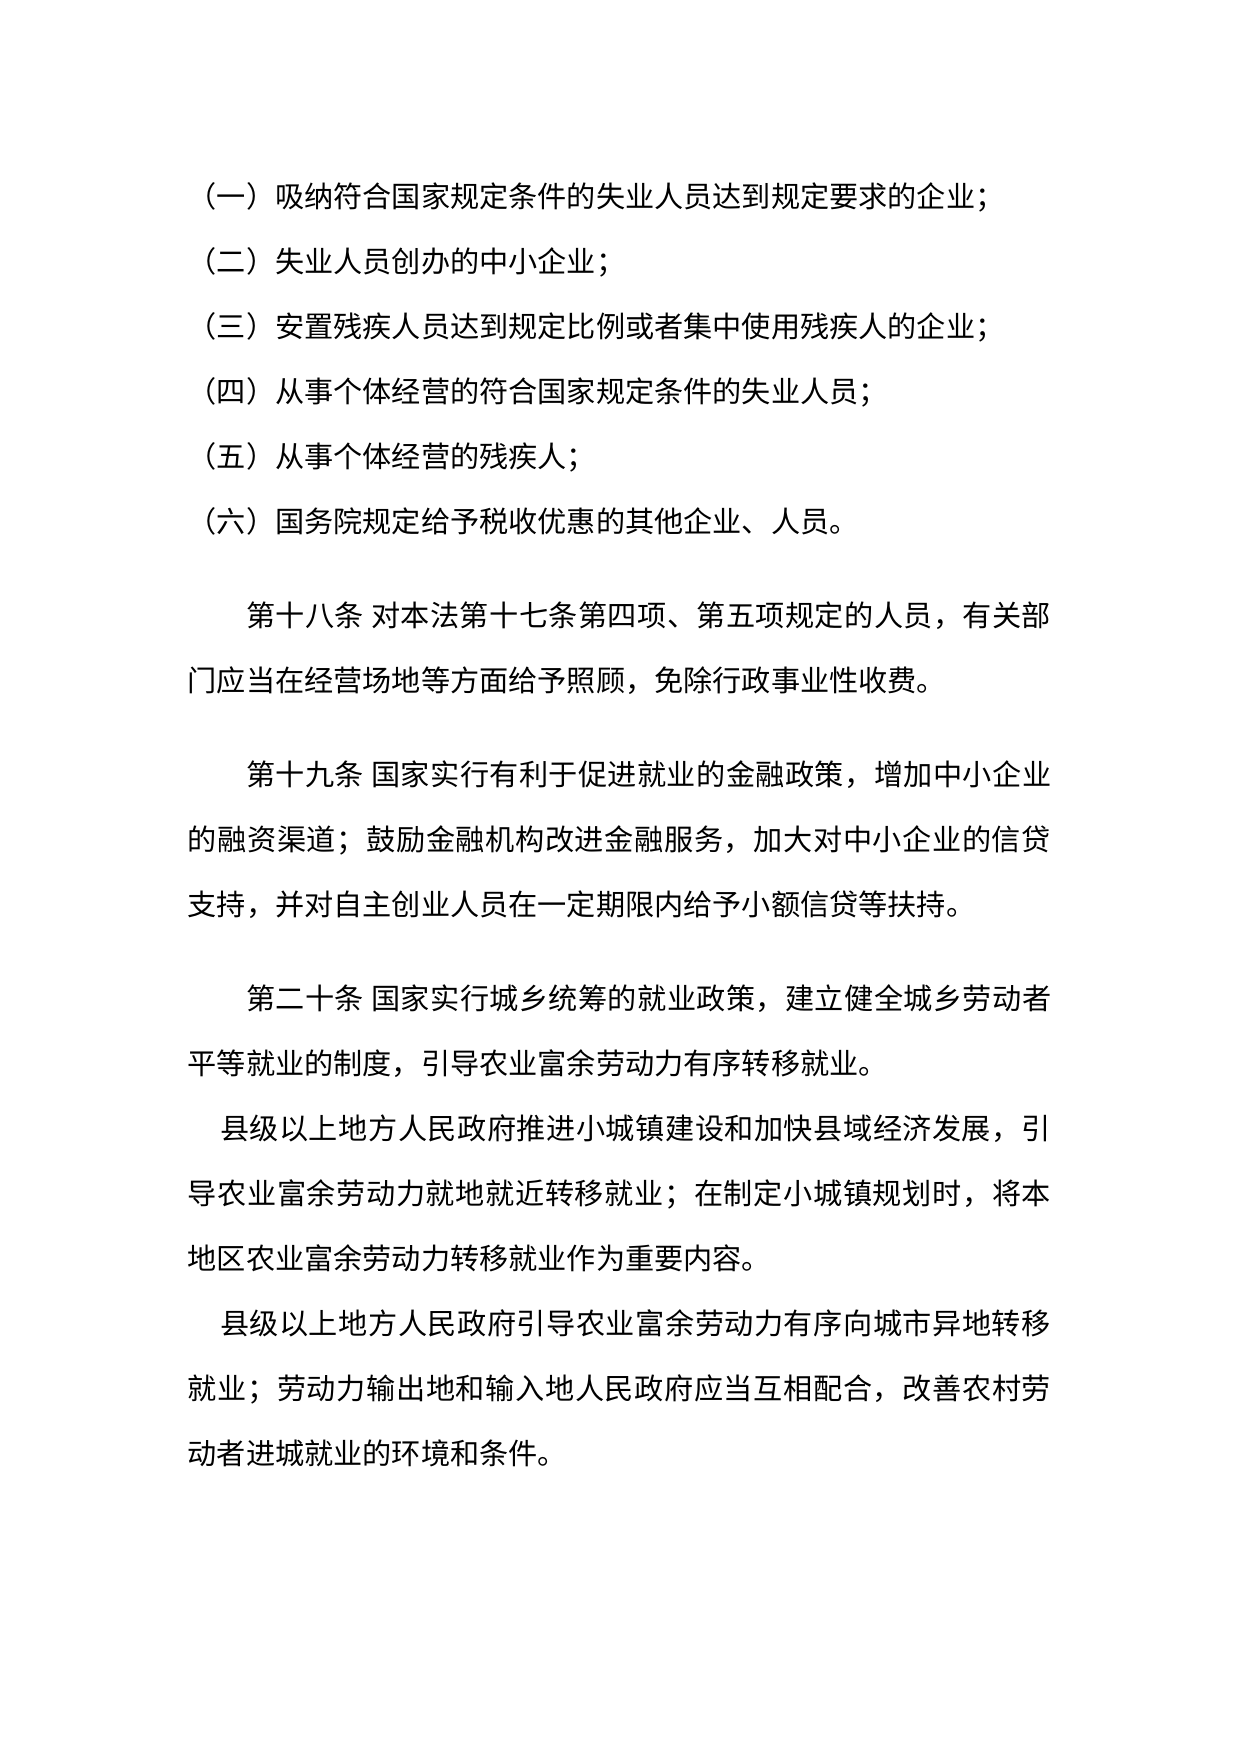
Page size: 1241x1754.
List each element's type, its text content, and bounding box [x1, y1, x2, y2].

text 第十九条 国家实行有利于促进就业的金融政策，增加中小企业的融资渠道；鼓励金融机构改进金融服务，加大对中小企业的信贷支持，并对自主创业人员在一定期限内给予小额信贷等扶持。 [187, 740, 1053, 935]
text 第二十条 国家实行城乡统筹的就业政策，建立健全城乡劳动者平等就业的制度，引导农业富余劳动力有序转移就业。 县级以上地方人民政府推进小城镇建设和加快县域经济发展，引导农业富余劳动力就地就近转移就业；在制定小城镇规划时，将本地区农业富余劳动力转移就业作为重要内容。 县级以上地方人民政府引导农业富余劳动力有序向城市异地转移就业；劳动力输出地和输入地人民政府应当互相配合，改善农村劳动者进城就业的环境和条件。 [187, 964, 1053, 1484]
text 第十八条 对本法第十七条第四项、第五项规定的人员，有关部门应当在经营场地等方面给予照顾，免除行政事业性收费。 [187, 581, 1053, 711]
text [187, 162, 1053, 552]
